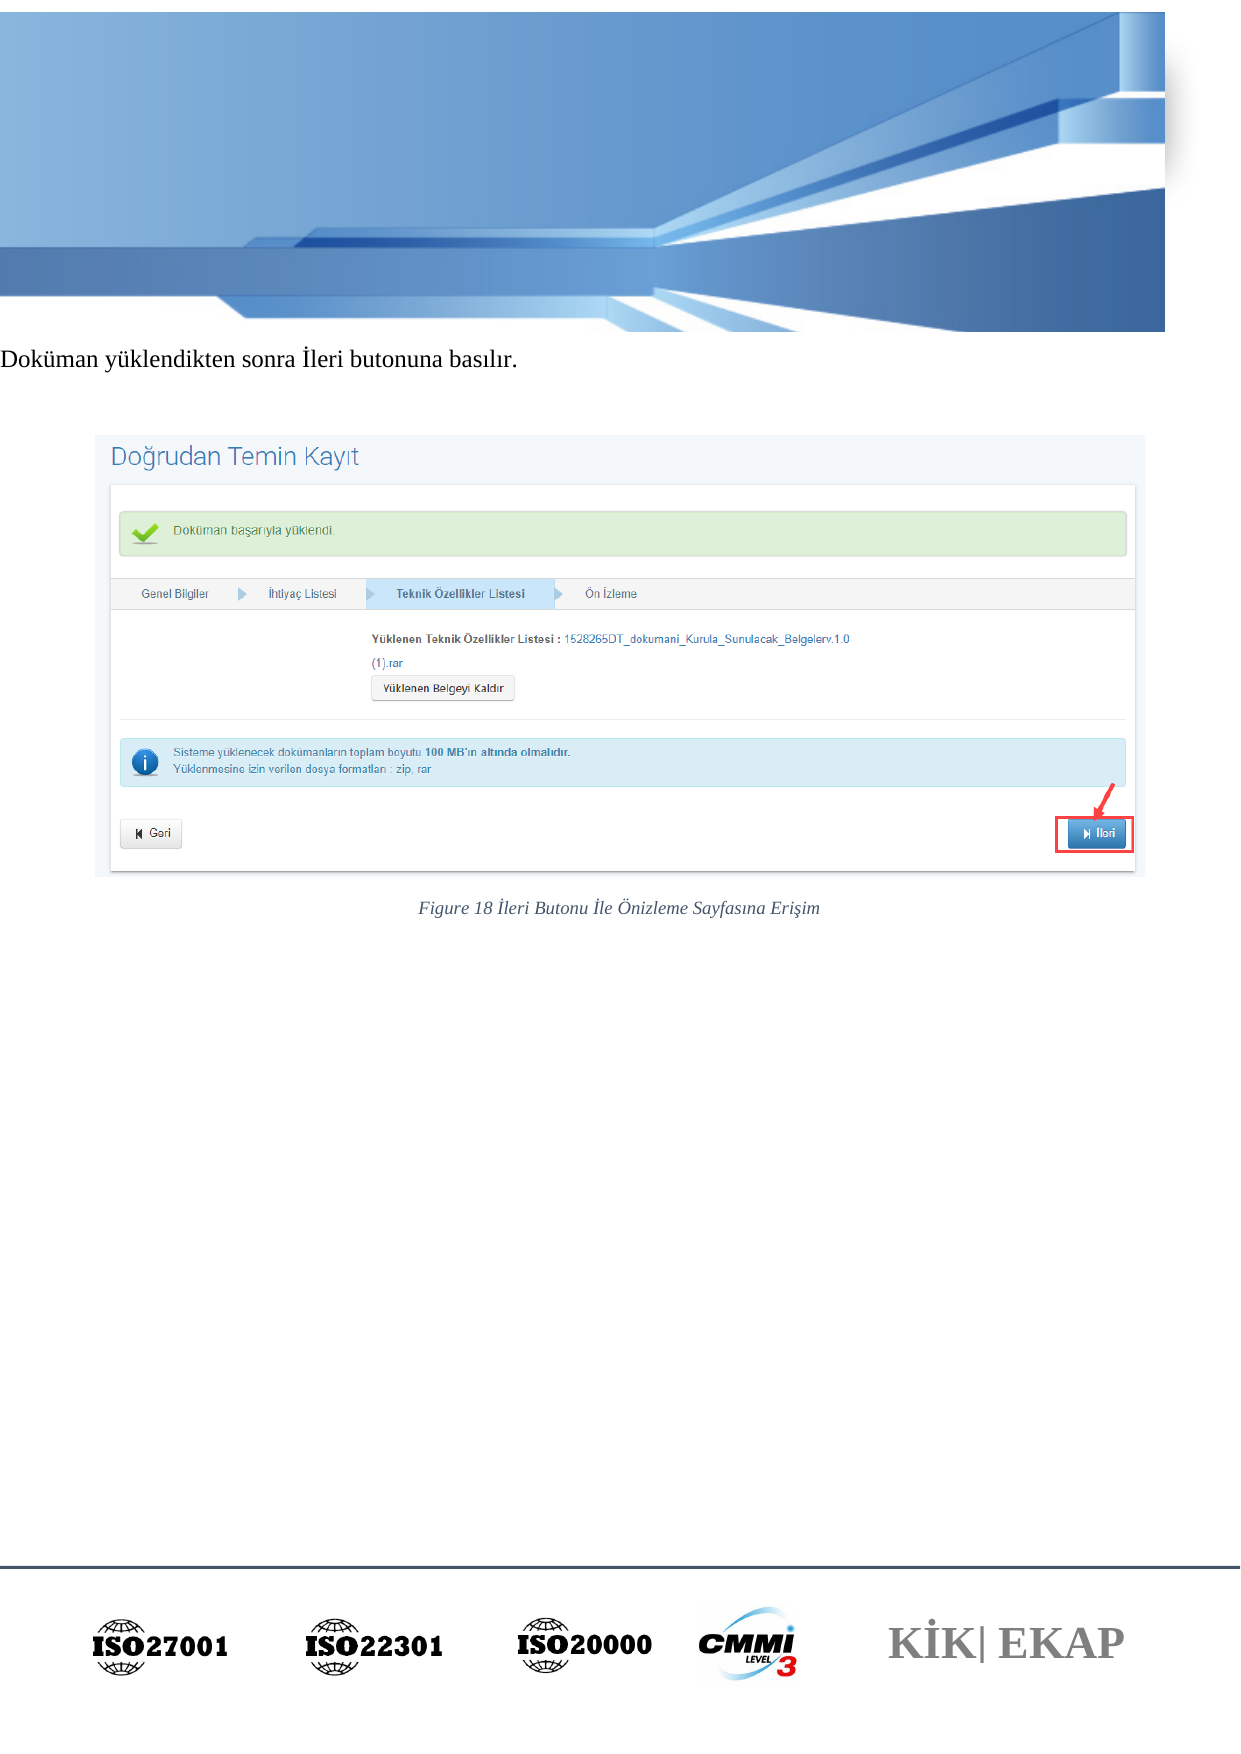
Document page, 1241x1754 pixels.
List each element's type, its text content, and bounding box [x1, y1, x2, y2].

picture [84, 1614, 233, 1679]
picture [297, 1614, 446, 1679]
picture [95, 435, 1146, 877]
picture [697, 1605, 798, 1688]
picture [511, 1614, 656, 1679]
text Doküman yüklendikten sonra İleri butonuna basılır. [0, 344, 1240, 373]
picture [0, 12, 1165, 332]
